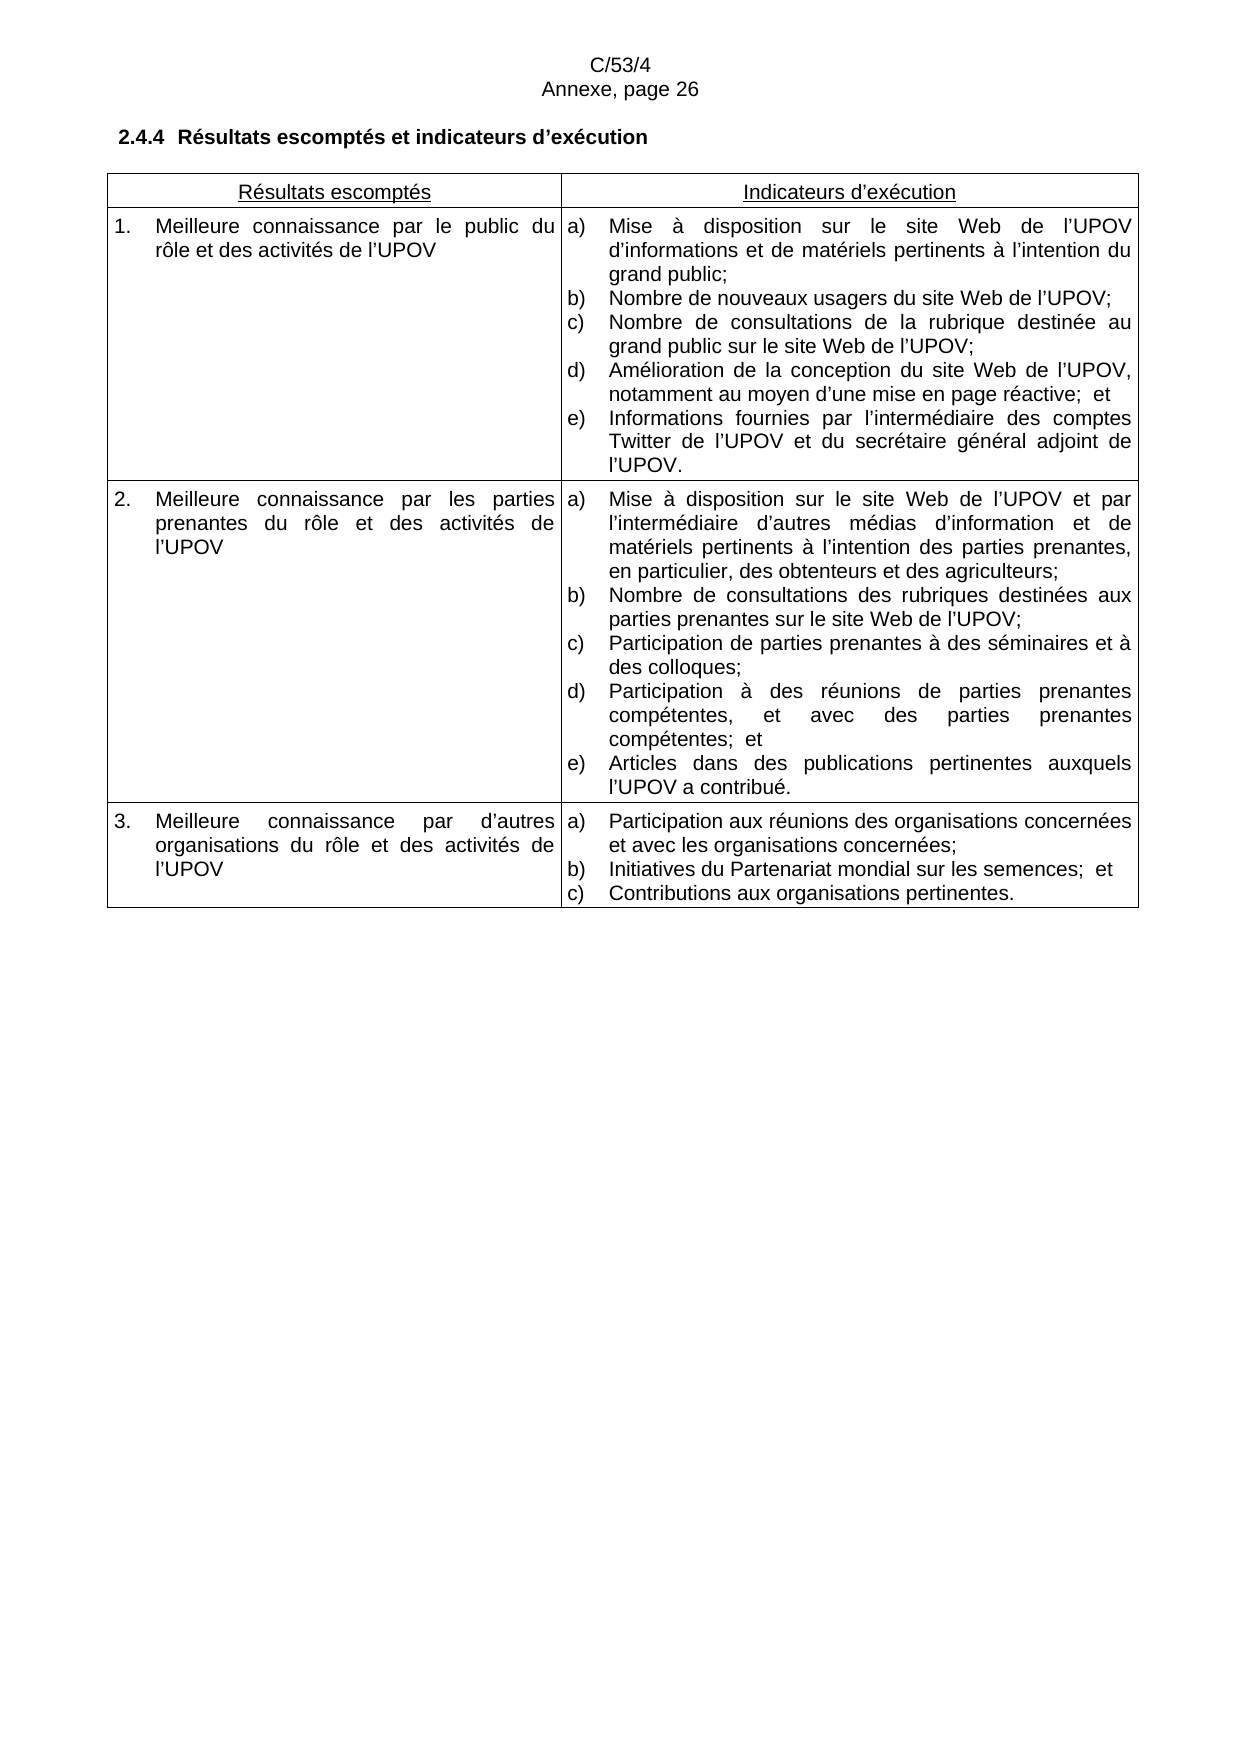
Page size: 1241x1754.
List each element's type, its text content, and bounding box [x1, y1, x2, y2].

table_cell a) Mise à disposition sur le site Web de l’UPOV et par l’intermédiaire d’autres médias d’information et de matériels pertinents à l’intention des parties prenantes, en particulier, des obtenteurs et des agriculteurs; b) Nombre de consultations des rubriques destinées aux parties prenantes sur le site Web de l’UPOV; c) Participation de parties prenantes à des séminaires et à des colloques; d) Participation à des réunions de parties prenantes compétentes, et avec des parties prenantes compétentes; et e) Articles dans des publications pertinentes auxquels l’UPOV a contribué. [562, 481, 1138, 802]
table_header Indicateurs d’exécution [562, 174, 1138, 207]
table_cell 3. Meilleure connaissance par d’autres organisations du rôle et des activités de l’UPOV [108, 803, 561, 907]
text 2.4.4 Résultats escomptés et indicateurs d’exécution [118, 125, 1122, 149]
table_cell a) Participation aux réunions des organisations concernées et avec les organisations concernées; b) Initiatives du Partenariat mondial sur les semences; et c) Contributions aux organisations pertinentes. [562, 803, 1138, 907]
table_cell 2. Meilleure connaissance par les parties prenantes du rôle et des activités de l’UPOV [108, 481, 561, 802]
table_header Résultats escomptés [108, 174, 561, 207]
table_cell 1. Meilleure connaissance par le public du rôle et des activités de l’UPOV [108, 208, 561, 480]
table_cell a) Mise à disposition sur le site Web de l’UPOV d’informations et de matériels pertinents à l’intention du grand public; b) Nombre de nouveaux usagers du site Web de l’UPOV; c) Nombre de consultations de la rubrique destinée au grand public sur le site Web de l’UPOV; d) Amélioration de la conception du site Web de l’UPOV, notamment au moyen d’une mise en page réactive; et e) Informations fournies par l’intermédiaire des comptes Twitter de l’UPOV et du secrétaire général adjoint de l’UPOV. [562, 208, 1138, 480]
